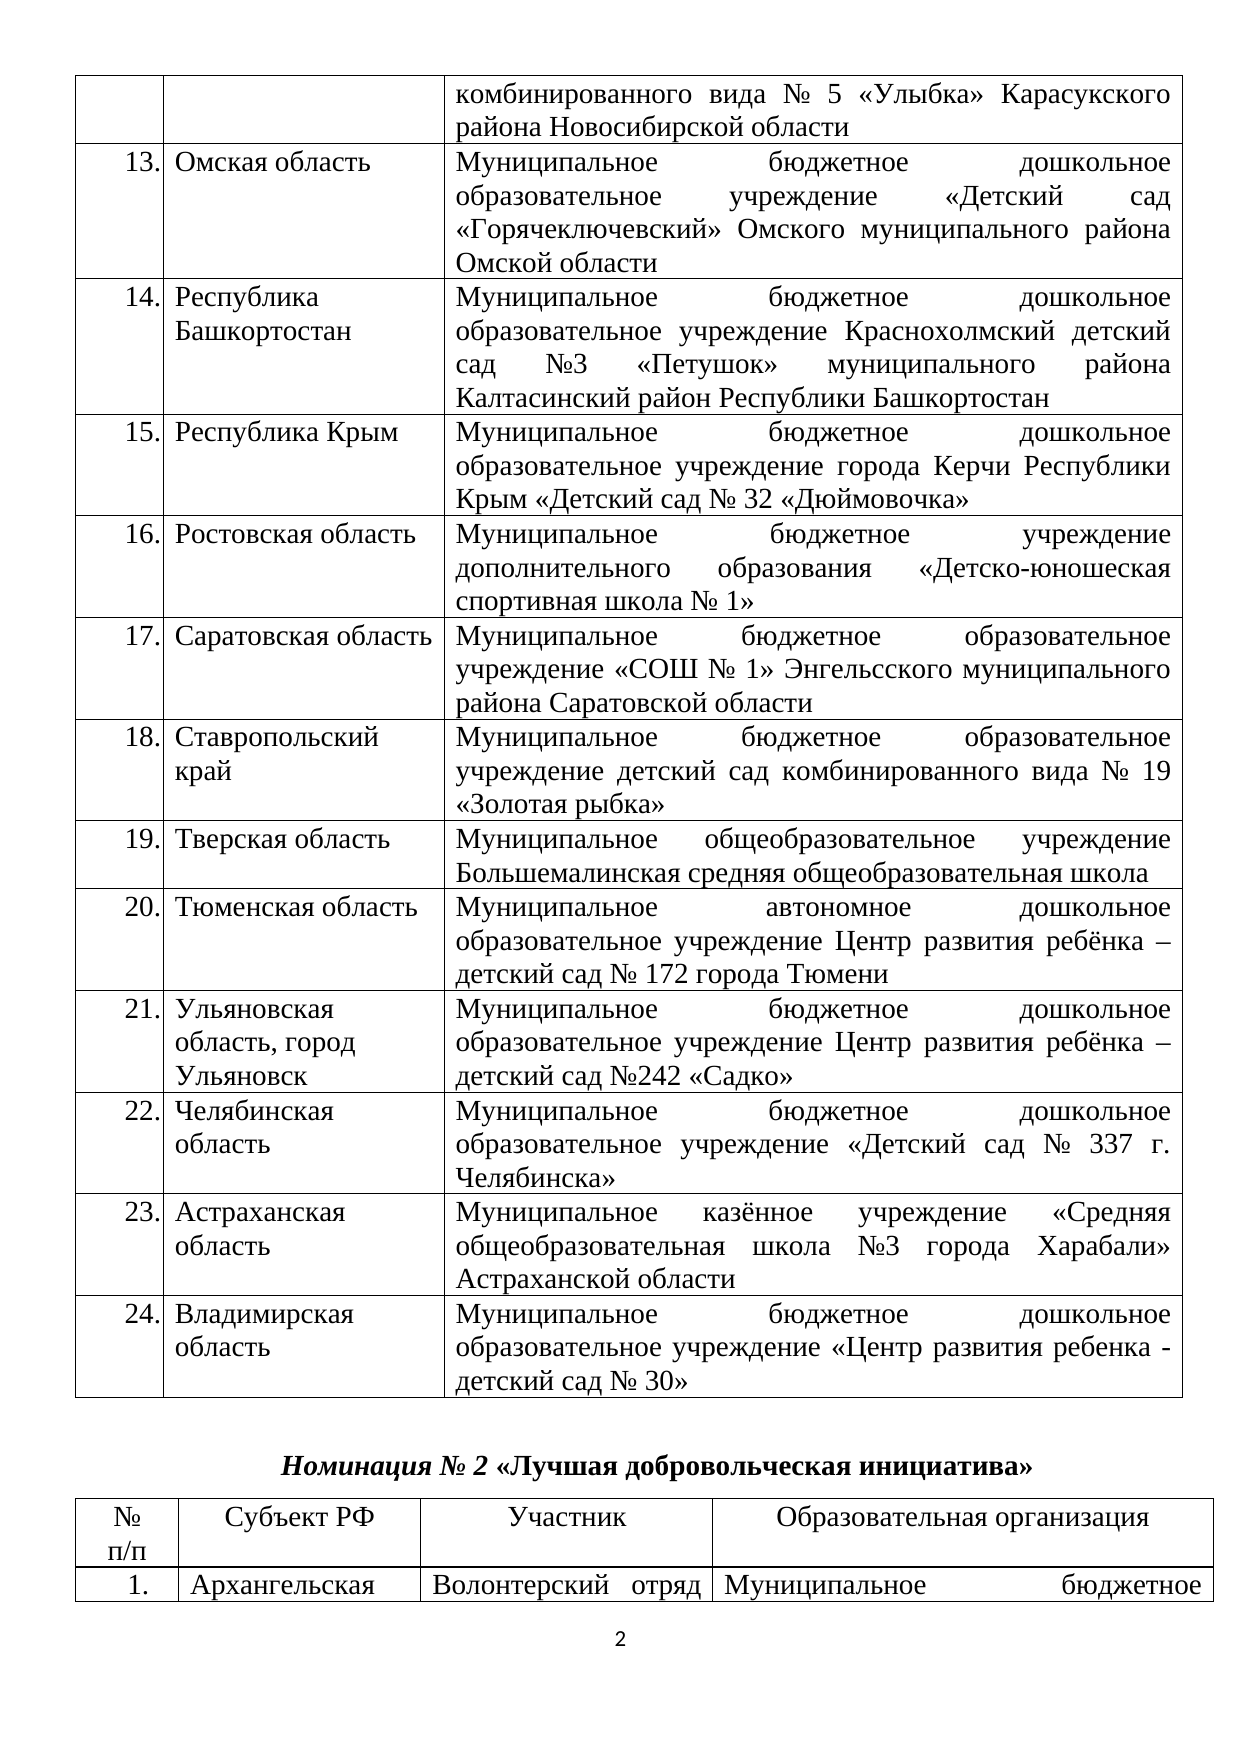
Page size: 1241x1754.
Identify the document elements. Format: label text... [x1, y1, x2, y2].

table_header Субъект РФ [179, 1499, 420, 1566]
table_cell Муниципальное бюджетное учреждение дополнительного образования «Детско-юношеская спортивная школа № 1» [445, 516, 1182, 617]
table_cell Муниципальное бюджетное образовательное учреждение детский сад комбинированного вида № 19 «Золотая рыбка» [445, 720, 1182, 820]
table_cell Муниципальное казённое учреждение «Средняя общеобразовательная школа №3 города Харабали» Астраханской области [445, 1194, 1182, 1295]
table_cell Республика Башкортостан [164, 279, 444, 413]
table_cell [445, 76, 1182, 143]
table_cell Саратовская область [164, 618, 444, 718]
table_cell Муниципальное общеобразовательное учреждение Большемалинская средняя общеобразовательная школа [445, 821, 1182, 888]
table_cell Омская область [164, 144, 444, 278]
table_cell [76, 516, 163, 617]
table_cell Ростовская область [164, 516, 444, 617]
table_cell [76, 720, 163, 820]
table_header № п/п [76, 1499, 178, 1566]
table_cell [76, 1568, 178, 1601]
table_cell [76, 1093, 163, 1193]
table_cell Муниципальное автономное дошкольное образовательное учреждение Центр развития ребёнка – детский сад № 172 города Тюмени [445, 889, 1182, 990]
table_cell [76, 279, 163, 413]
table_cell Ставропольский край [164, 720, 444, 820]
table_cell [713, 1568, 1213, 1601]
table_cell Муниципальное бюджетное дошкольное образовательное учреждение города Керчи Республики Крым «Детский сад № 32 «Дюймовочка» [445, 415, 1182, 515]
table_cell [76, 821, 163, 888]
table_cell [76, 1194, 163, 1295]
table_cell Тверская область [164, 821, 444, 888]
table_header Участник [421, 1499, 712, 1566]
table_header Образовательная организация [713, 1499, 1213, 1566]
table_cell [179, 1568, 420, 1601]
table_cell [76, 618, 163, 718]
table_cell Муниципальное бюджетное дошкольное образовательное учреждение Центр развития ребёнка – детский сад №242 «Садко» [445, 991, 1182, 1092]
table_cell [76, 144, 163, 278]
table_cell Муниципальное бюджетное дошкольное образовательное учреждение Краснохолмский детский сад №3 «Петушок» муниципального района Калтасинский район Республики Башкортостан [445, 279, 1182, 413]
table_cell [76, 415, 163, 515]
table_cell [76, 889, 163, 990]
table_cell Ульяновская область, город Ульяновск [164, 991, 444, 1092]
table_cell Муниципальное бюджетное дошкольное образовательное учреждение «Детский сад № 337 г. Челябинска» [445, 1093, 1182, 1193]
table_cell Муниципальное бюджетное образовательное учреждение «СОШ № 1» Энгельсского муниципального района Саратовской области [445, 618, 1182, 718]
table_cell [164, 76, 444, 143]
table_cell Республика Крым [164, 415, 444, 515]
table_cell Муниципальное бюджетное дошкольное образовательное учреждение «Центр развития ребенка - детский сад № 30» [445, 1296, 1182, 1397]
table_cell [76, 1296, 163, 1397]
table_cell Муниципальное бюджетное дошкольное образовательное учреждение «Детский сад «Горячеключевский» Омского муниципального района Омской области [445, 144, 1182, 278]
table_cell Владимирская область [164, 1296, 444, 1397]
table_cell Астраханская область [164, 1194, 444, 1295]
text Номинация № 2 «Лучшая добровольческая инициатива» [75, 1448, 1165, 1482]
table_cell Тюменская область [164, 889, 444, 990]
table_cell [76, 991, 163, 1092]
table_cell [421, 1568, 712, 1601]
table_cell [76, 76, 163, 143]
table_cell Челябинская область [164, 1093, 444, 1193]
